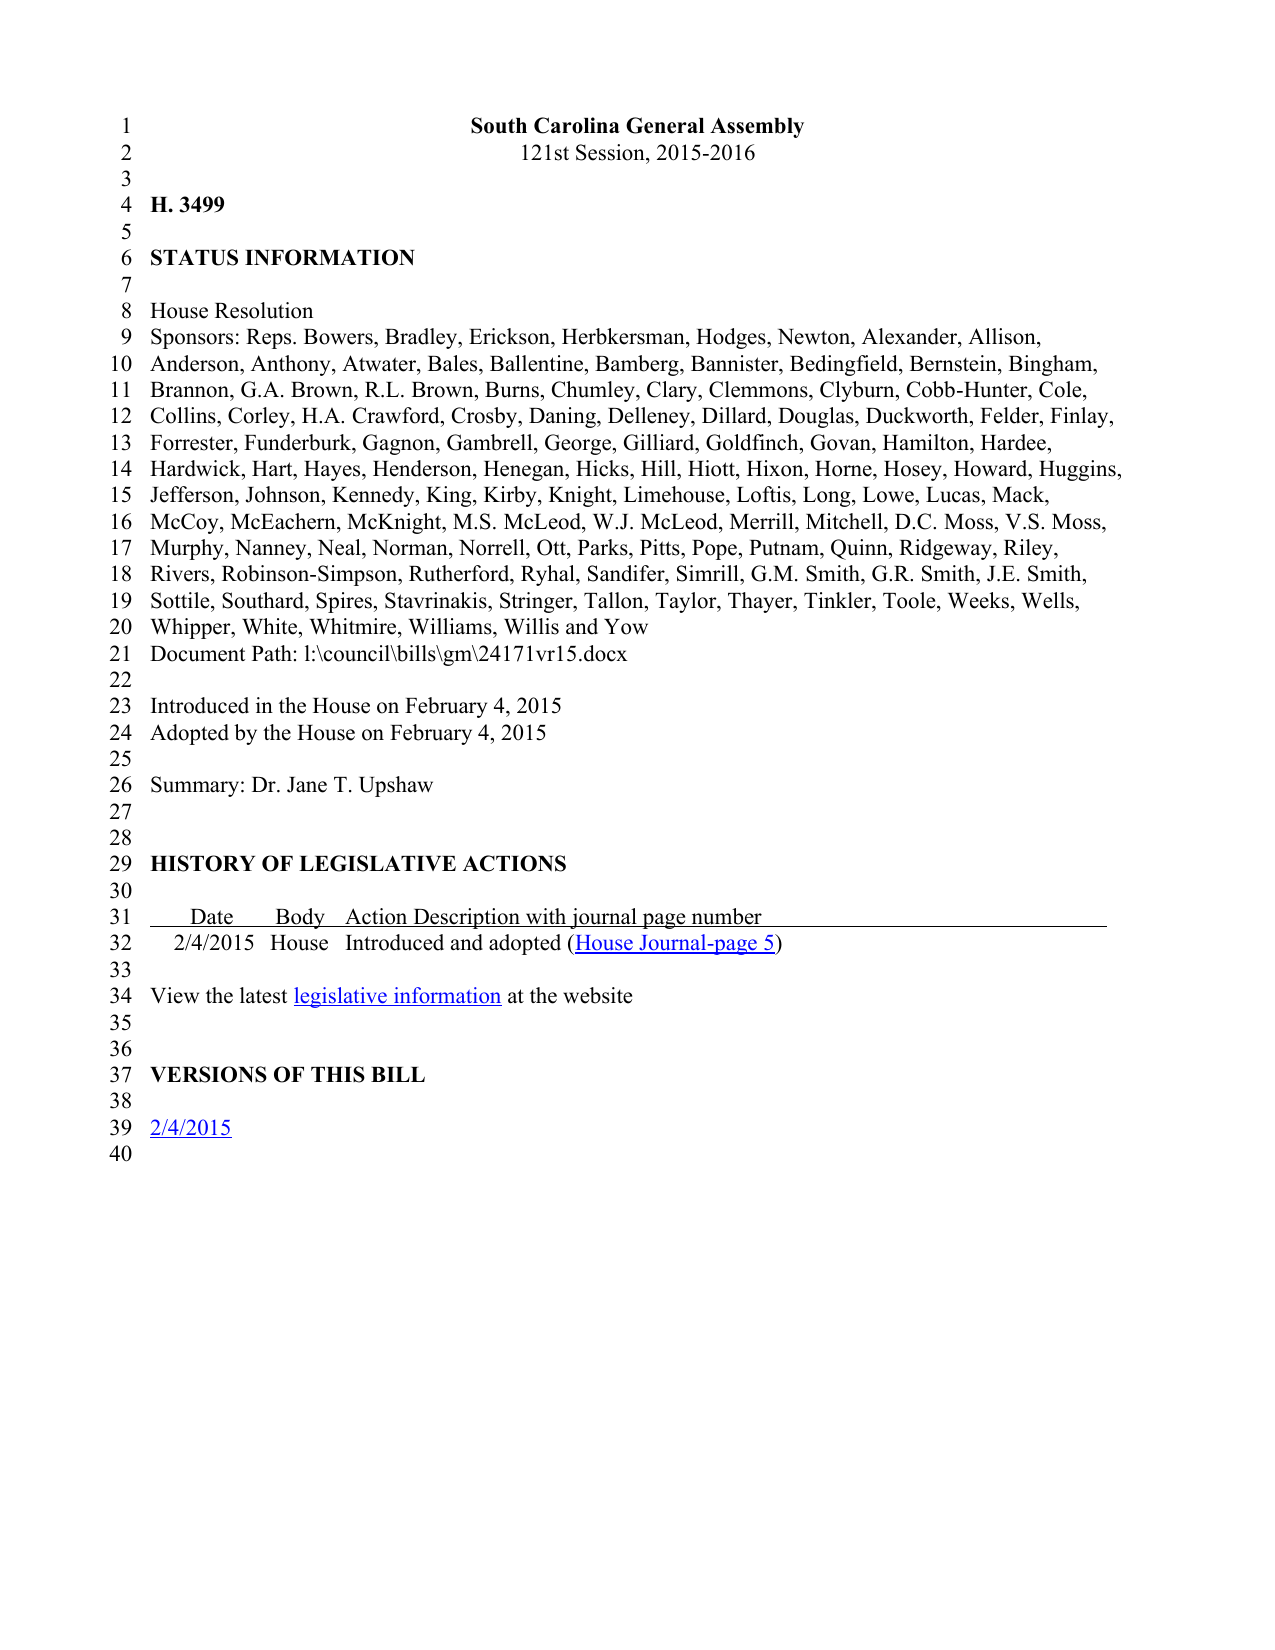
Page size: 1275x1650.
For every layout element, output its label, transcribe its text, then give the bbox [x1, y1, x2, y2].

text STATUS INFORMATION [150, 244, 1125, 271]
text H. 3499 [150, 192, 1125, 218]
text South Carolina General Assembly [150, 112, 1125, 139]
text VERSIONS OF THIS BILL [150, 1061, 1125, 1088]
text Introduced in the House on February 4, 2015 [150, 692, 1125, 719]
text Sponsors: Reps. Bowers, Bradley, Erickson, Herbkersman, Hodges, Newton, Alexander, Allison, Anderson, Anthony, Atwater, Bales, Ballentine, Bamberg, Bannister, Bedingfield, Bernstein, Bingham, Brannon, G.A. Brown, R.L. Brown, Burns, Chumley, Clary, Clemmons, Clyburn, Cobb-Hunter, Cole, Collins, Corley, H.A. Crawford, Crosby, Daning, Delleney, Dillard, Douglas, Duckworth, Felder, Finlay, Forrester, Funderburk, Gagnon, Gambrell, George, Gilliard, Goldfinch, Govan, Hamilton, Hardee, Hardwick, Hart, Hayes, Henderson, Henegan, Hicks, Hill, Hiott, Hixon, Horne, Hosey, Howard, Huggins, Jefferson, Johnson, Kennedy, King, Kirby, Knight, Limehouse, Loftis, Long, Lowe, Lucas, Mack, McCoy, McEachern, McKnight, M.S. McLeod, W.J. McLeod, Merrill, Mitchell, D.C. Moss, V.S. Moss, Murphy, Nanney, Neal, Norman, Norrell, Ott, Parks, Pitts, Pope, Putnam, Quinn, Ridgeway, Riley, Rivers, Robinson-Simpson, Rutherford, Ryhal, Sandifer, Simrill, G.M. Smith, G.R. Smith, J.E. Smith, Sottile, Southard, Spires, Stavrinakis, Stringer, Tallon, Taylor, Thayer, Tinkler, Toole, Weeks, Wells, Whipper, White, Whitmire, Williams, Willis and Yow [150, 323, 1125, 639]
text Date Body Action Description with journal page number [150, 903, 1125, 929]
text Summary: Dr. Jane T. Upshaw [150, 771, 1125, 798]
text Adopted by the House on February 4, 2015 [150, 719, 1125, 745]
text 121st Session, 2015-2016 [150, 139, 1125, 165]
text House Resolution [150, 297, 1125, 323]
text 2/4/2015 House Introduced and adopted (House Journal-page 5) [150, 929, 1125, 956]
text 2/4/2015 [150, 1114, 1125, 1140]
text View the latest legislative information at the website [150, 982, 1125, 1008]
text HISTORY OF LEGISLATIVE ACTIONS [150, 850, 1125, 877]
text Document Path: l:\council\bills\gm\24171vr15.docx [150, 639, 1125, 666]
